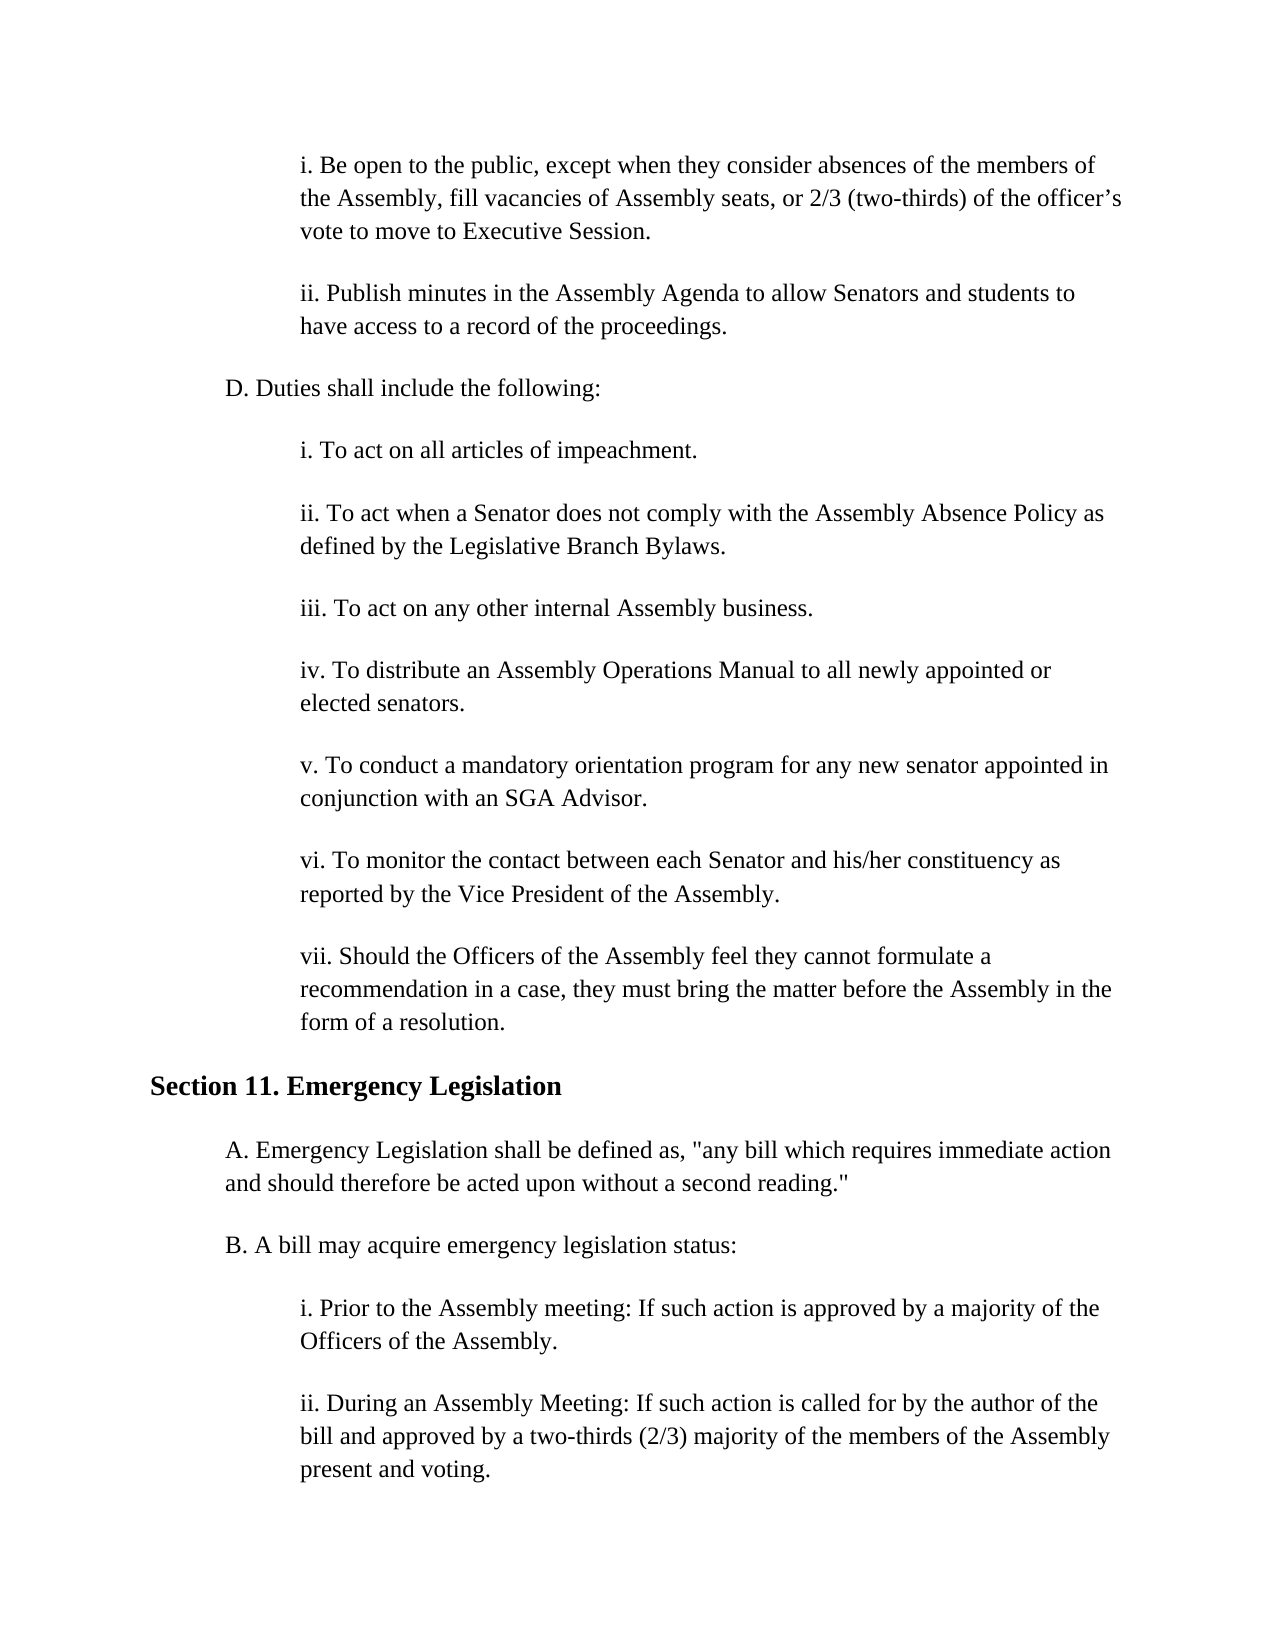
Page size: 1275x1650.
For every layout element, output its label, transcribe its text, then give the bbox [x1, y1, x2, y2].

text A. Emergency Legislation shall be defined as, "any bill which requires immediate action and should therefore be acted upon without a second reading." [225, 1135, 1125, 1197]
text ii. To act when a Senator does not comply with the Assembly Absence Policy as defined by the Legislative Branch Bylaws. [300, 498, 1125, 559]
text iii. To act on any other internal Assembly business. [300, 593, 1125, 622]
text vi. To monitor the contact between each Senator and his/her constituency as reported by the Vice President of the Assembly. [300, 846, 1125, 907]
text v. To conduct a mandatory orientation program for any new senator appointed in conjunction with an SGA Advisor. [300, 750, 1125, 812]
text i. To act on all articles of impeachment. [300, 436, 1125, 464]
text iv. To distribute an Assembly Operations Manual to all newly appointed or elected senators. [300, 655, 1125, 717]
text i. Be open to the public, except when they consider absences of the members of the Assembly, fill vacancies of Assembly seats, or 2/3 (two-thirds) of the officer’s vote to move to Executive Session. [300, 150, 1125, 245]
text B. A bill may acquire emergency legislation status: [225, 1231, 1125, 1259]
text D. Duties shall include the following: [225, 373, 1125, 402]
text vii. Should the Officers of the Assembly feel they cannot formulate a recommendation in a case, they must bring the matter before the Assembly in the form of a resolution. [300, 941, 1125, 1036]
text ii. Publish minutes in the Assembly Agenda to allow Senators and students to have access to a record of the proceedings. [300, 278, 1125, 340]
subtitle Section 11. Emergency Legislation [150, 1069, 1125, 1101]
text ii. During an Assembly Meeting: If such action is called for by the author of the bill and approved by a two-thirds (2/3) majority of the members of the Assembly present and voting. [300, 1388, 1125, 1483]
text i. Prior to the Assembly meeting: If such action is approved by a majority of the Officers of the Assembly. [300, 1293, 1125, 1354]
